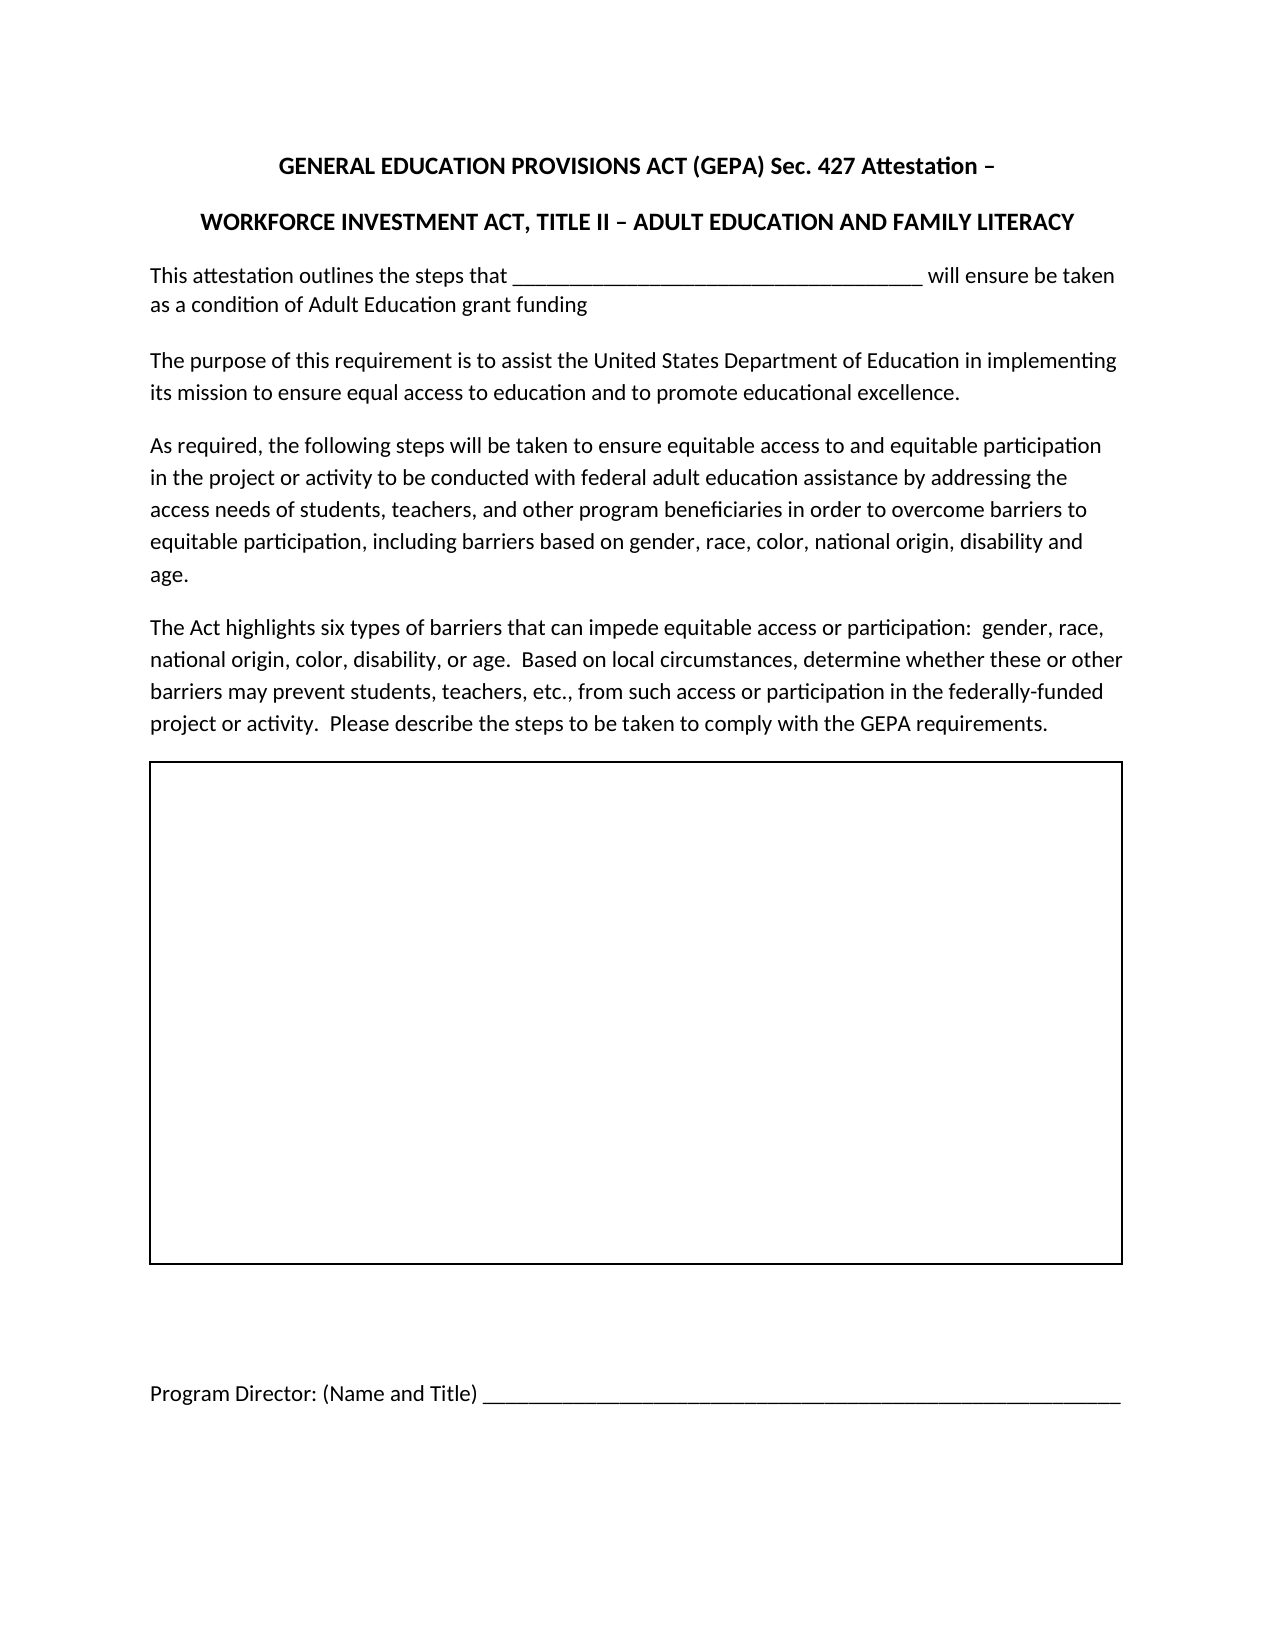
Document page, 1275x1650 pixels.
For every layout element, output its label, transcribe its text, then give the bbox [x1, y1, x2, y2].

text The purpose of this requirement is to assist the United States Department of Education in implementing its mission to ensure equal access to education and to promote educational excellence. [150, 346, 1125, 406]
text The Act highlights six types of barriers that can impede equitable access or participation: gender, race, national origin, color, disability, or age. Based on local circumstances, determine whether these or other barriers may prevent students, teachers, etc., from such access or participation in the federally-funded project or activity. Please describe the steps to be taken to comply with the GEPA requirements. [150, 613, 1125, 737]
text Program Director: (Name and Title) ________________________________________________________ [150, 1379, 1125, 1407]
text GENERAL EDUCATION PROVISIONS ACT (GEPA) Sec. 427 Attestation – [150, 150, 1125, 181]
text WORKFORCE INVESTMENT ACT, TITLE II – ADULT EDUCATION AND FAMILY LITERACY [150, 206, 1125, 236]
text As required, the following steps will be taken to ensure equitable access to and equitable participation in the project or activity to be conducted with federal adult education assistance by addressing the access needs of students, teachers, and other program beneficiaries in order to overcome barriers to equitable participation, including barriers based on gender, race, color, national origin, disability and age. [150, 431, 1125, 588]
text This attestation outlines the steps that ____________________________________ will ensure be taken as a condition of Adult Education grant funding [150, 262, 1125, 318]
